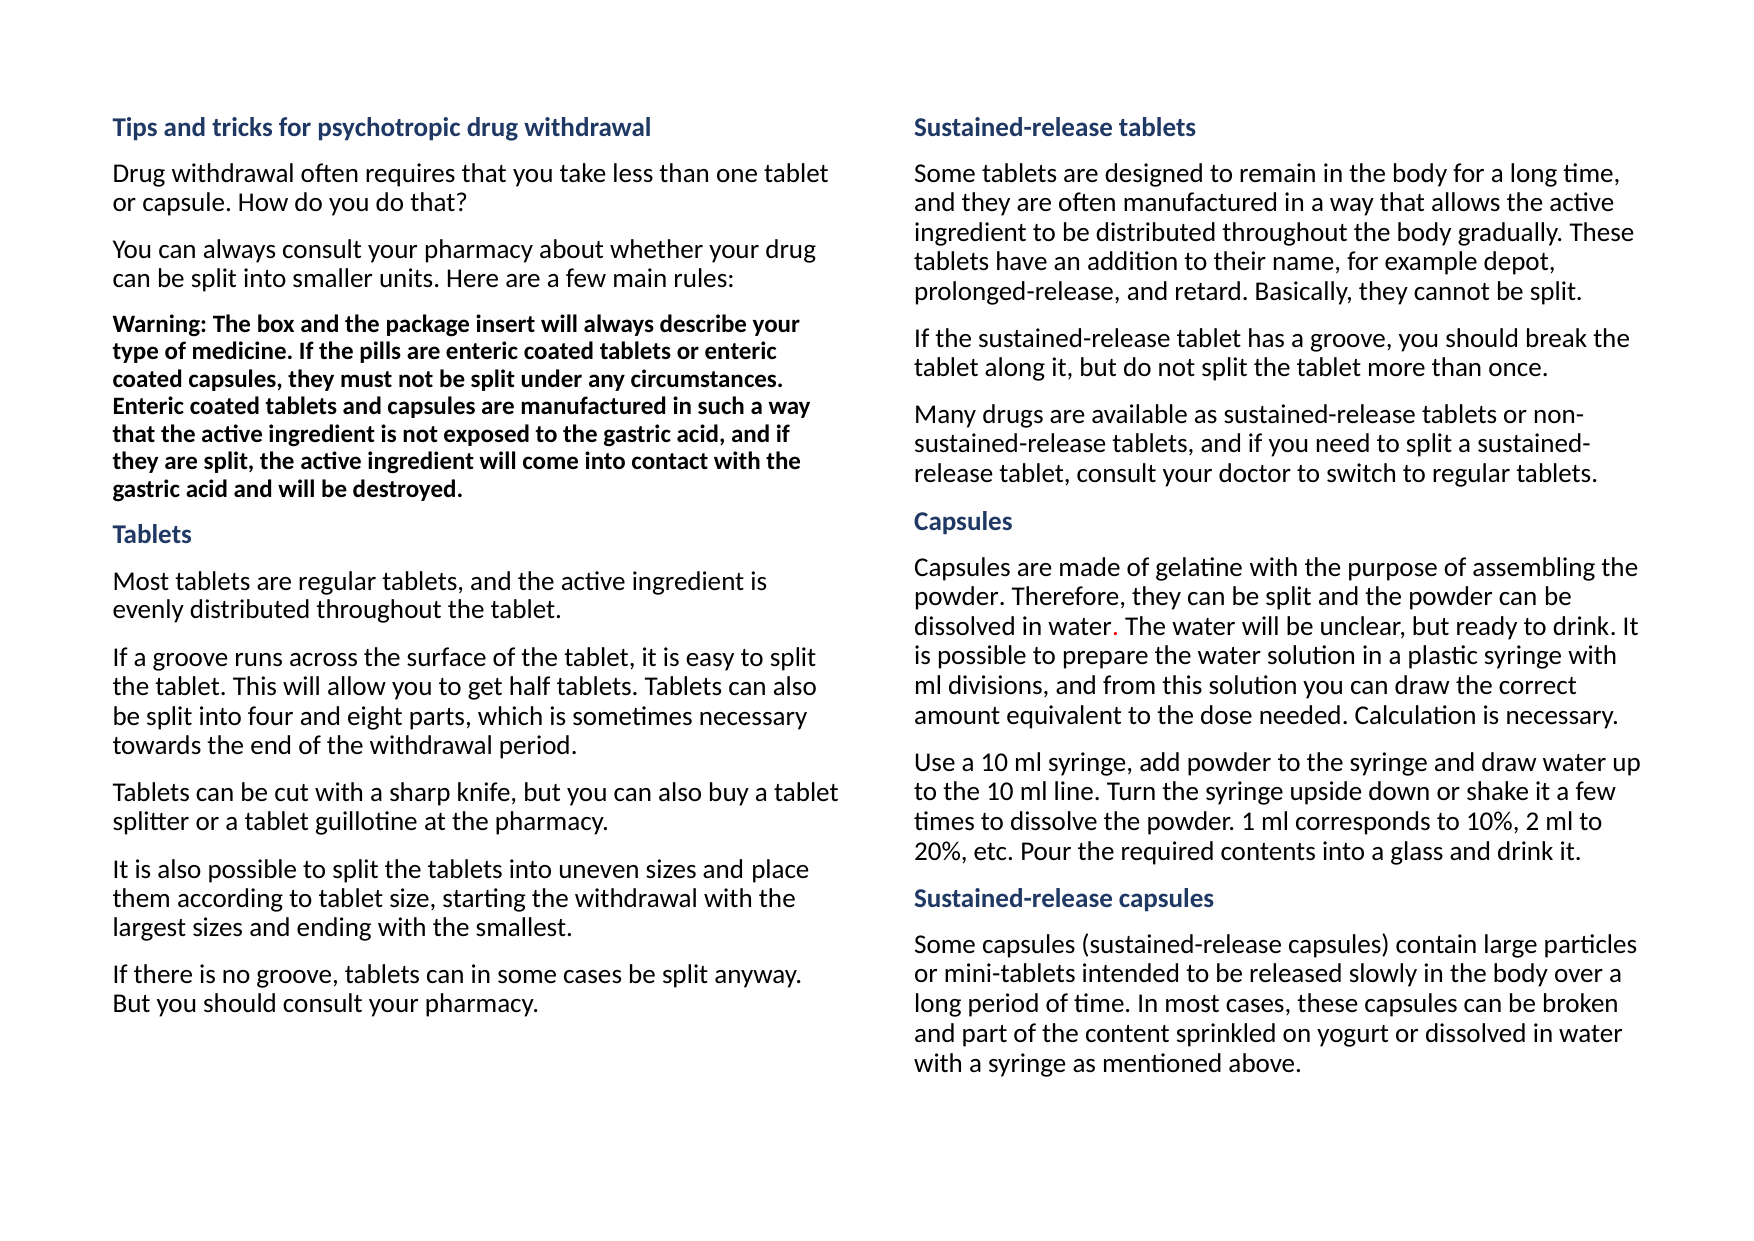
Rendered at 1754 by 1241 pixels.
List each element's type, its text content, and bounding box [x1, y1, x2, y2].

text Tips and tricks for psychotropic drug withdrawal [112, 112, 840, 142]
text If the sustained-release tablet has a groove, you should break the tablet along it, but do not split the tablet more than once. [914, 324, 1642, 383]
text Tablets can be cut with a sharp knife, but you can also buy a tablet splitter or a tablet guillotine at the pharmacy. [112, 778, 840, 838]
text Sustained-release capsules [914, 883, 1642, 913]
text If a groove runs across the surface of the tablet, it is easy to split the tablet. This will allow you to get half tablets. Tablets can also be split into four and eight parts, which is sometimes necessary towards the end of the withdrawal period. [112, 642, 840, 761]
text It is also possible to split the tablets into uneven sizes and place them according to tablet size, starting the withdrawal with the largest sizes and ending with the smallest. [112, 854, 840, 943]
text Most tablets are regular tablets, and the active ingredient is evenly distributed throughout the tablet. [112, 566, 840, 626]
text Many drugs are available as sustained-release tablets or non-sustained-release tablets, and if you need to split a sustained-release tablet, consult your doctor to switch to regular tablets. [914, 400, 1642, 489]
text Capsules [914, 506, 1642, 536]
text You can always consult your pharmacy about whether your drug can be split into smaller units. Here are a few main rules: [112, 235, 840, 294]
text Some tablets are designed to remain in the body for a long time, and they are often manufactured in a way that allows the active ingredient to be distributed throughout the body gradually. These tablets have an addition to their name, for example depot, prolonged-release, and retard. Basically, they cannot be split. [914, 158, 1642, 307]
text Drug withdrawal often requires that you take less than one tablet or capsule. How do you do that? [112, 158, 840, 218]
text Sustained-release tablets [914, 112, 1642, 142]
text Tablets [112, 520, 840, 549]
text Use a 10 ml syringe, add powder to the syringe and draw water up to the 10 ml line. Turn the syringe upside down or shake it a few times to dissolve the powder. 1 ml corresponds to 10%, 2 ml to 20%, etc. Pour the required contents into a glass and drink it. [914, 748, 1642, 867]
text Some capsules (sustained-release capsules) contain large particles or mini-tablets intended to be released slowly in the body over a long period of time. In most cases, these capsules can be broken and part of the content sprinkled on yogurt or dissolved in water with a syringe as mentioned above. [914, 930, 1642, 1079]
text Capsules are made of gelatine with the purpose of assembling the powder. Therefore, they can be split and the powder can be dissolved in water. The water will be unclear, but ready to drink. It is possible to prepare the water solution in a plastic syringe with ml divisions, and from this solution you can draw the correct amount equivalent to the dose needed. Calculation is necessary. [914, 552, 1642, 731]
text Warning: The box and the package insert will always describe your type of medicine. If the pills are enteric coated tablets or enteric coated capsules, they must not be split under any circumstances. Enteric coated tablets and capsules are manufactured in such a way that the active ingredient is not exposed to the gastric acid, and if they are split, the active ingredient will come into contact with the gastric acid and will be destroyed. [112, 311, 840, 503]
text If there is no groove, tablets can in some cases be split anyway. But you should consult your pharmacy. [112, 960, 840, 1020]
